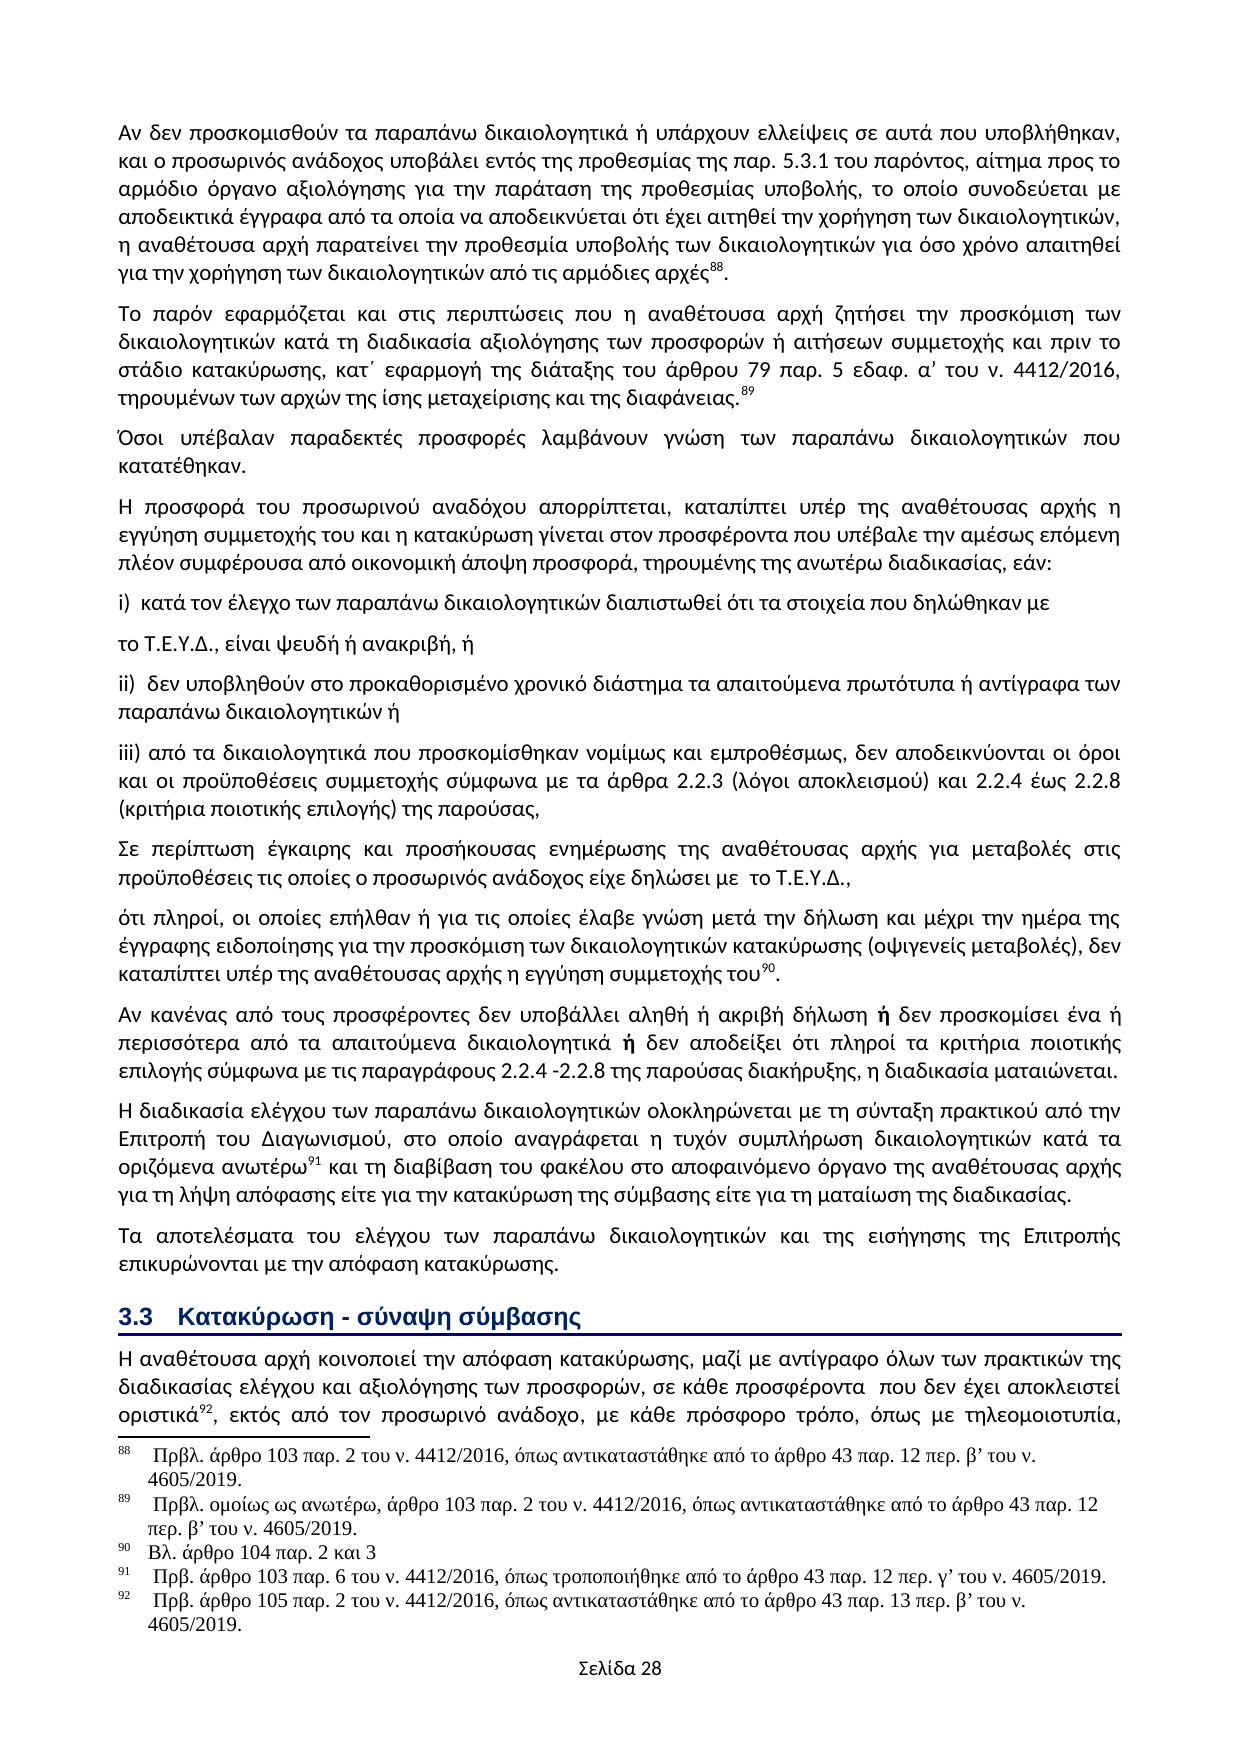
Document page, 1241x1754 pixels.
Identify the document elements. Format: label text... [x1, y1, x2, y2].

text Το παρόν εφαρμόζεται και στις περιπτώσεις που η αναθέτουσα αρχή ζητήσει την προσκόμιση των δικαιολογητικών κατά τη διαδικασία αξιολόγησης των προσφορών ή αιτήσεων συμμετοχής και πριν το στάδιο κατακύρωσης, κατ΄ εφαρμογή της διάταξης του άρθρου 79 παρ. 5 εδαφ. α’ του ν. 4412/2016, τηρουμένων των αρχών της ίσης μεταχείρισης και της διαφάνειας. [118, 299, 1122, 411]
text ότι πληροί, οι οποίες επήλθαν ή για τις οποίες έλαβε γνώση μετά την δήλωση και μέχρι την ημέρα της έγγραφης ειδοποίησης για την προσκόμιση των δικαιολογητικών κατακύρωσης (οψιγενείς μεταβολές), δεν καταπίπτει υπέρ της αναθέτουσας αρχής η εγγύηση συμμετοχής του. [118, 903, 1122, 987]
text Αν δεν προσκομισθούν τα παραπάνω δικαιολογητικά ή υπάρχουν ελλείψεις σε αυτά που υποβλήθηκαν, και ο προσωρινός ανάδοχος υποβάλει εντός της προθεσμίας της παρ. 5.3.1 του παρόντος, αίτημα προς το αρμόδιο όργανο αξιολόγησης για την παράταση της προθεσμίας υποβολής, το οποίο συνοδεύεται με αποδεικτικά έγγραφα από τα οποία να αποδεικνύεται ότι έχει αιτηθεί την χορήγηση των δικαιολογητικών, η αναθέτουσα αρχή παρατείνει την προθεσμία υποβολής των δικαιολογητικών για όσο χρόνο απαιτηθεί για την χορήγηση των δικαιολογητικών από τις αρμόδιες αρχές. [118, 118, 1122, 286]
text i) κατά τον έλεγχο των παραπάνω δικαιολογητικών διαπιστωθεί ότι τα στοιχεία που δηλώθηκαν με [118, 588, 1122, 616]
subtitle 3.3 Κατακύρωση - σύναψη σύμβασης [118, 1302, 1122, 1333]
text Αν κανένας από τους προσφέροντες δεν υποβάλλει αληθή ή ακριβή δήλωση ή δεν προσκομίσει ένα ή περισσότερα από τα απαιτούμενα δικαιολογητικά ή δεν αποδείξει ότι πληροί τα κριτήρια ποιοτικής επιλογής σύμφωνα με τις παραγράφους 2.2.4 -2.2.8 της παρούσας διακήρυξης, η διαδικασία ματαιώνεται. [118, 1000, 1122, 1084]
text ii) δεν υποβληθούν στο προκαθορισμένο χρονικό διάστημα τα απαιτούμενα πρωτότυπα ή αντίγραφα των παραπάνω δικαιολογητικών ή [118, 669, 1122, 726]
text iii) από τα δικαιολογητικά που προσκομίσθηκαν νομίμως και εμπροθέσμως, δεν αποδεικνύονται οι όροι και οι προϋποθέσεις συμμετοχής σύμφωνα με τα άρθρα 2.2.3 (λόγοι αποκλεισμού) και 2.2.4 έως 2.2.8 (κριτήρια ποιοτικής επιλογής) της παρούσας, [118, 738, 1122, 822]
text Τα αποτελέσματα του ελέγχου των παραπάνω δικαιολογητικών και της εισήγησης της Επιτροπής επικυρώνονται με την απόφαση κατακύρωσης. [118, 1221, 1122, 1277]
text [118, 1344, 1122, 1428]
text Σε περίπτωση έγκαιρης και προσήκουσας ενημέρωσης της αναθέτουσας αρχής για μεταβολές στις προϋποθέσεις τις οποίες ο προσωρινός ανάδοχος είχε δηλώσει με το Τ.Ε.Υ.Δ., [118, 834, 1122, 891]
text Η προσφορά του προσωρινού αναδόχου απορρίπτεται, καταπίπτει υπέρ της αναθέτουσας αρχής η εγγύηση συμμετοχής του και η κατακύρωση γίνεται στον προσφέροντα που υπέβαλε την αμέσως επόμενη πλέον συμφέρουσα από οικονομική άποψη προσφορά, τηρουμένης της ανωτέρω διαδικασίας, εάν: [118, 492, 1122, 576]
text Η διαδικασία ελέγχου των παραπάνω δικαιολογητικών ολοκληρώνεται με τη σύνταξη πρακτικού από την Επιτροπή του Διαγωνισμού, στο οποίο αναγράφεται η τυχόν συμπλήρωση δικαιολογητικών κατά τα οριζόμενα ανωτέρω και τη διαβίβαση του φακέλου στο αποφαινόμενο όργανο της αναθέτουσας αρχής για τη λήψη απόφασης είτε για την κατακύρωση της σύμβασης είτε για τη ματαίωση της διαδικασίας. [118, 1096, 1122, 1208]
text το Τ.Ε.Υ.Δ., είναι ψευδή ή ανακριβή, ή [118, 629, 1122, 657]
text Όσοι υπέβαλαν παραδεκτές προσφορές λαμβάνουν γνώση των παραπάνω δικαιολογητικών που κατατέθηκαν. [118, 423, 1122, 479]
